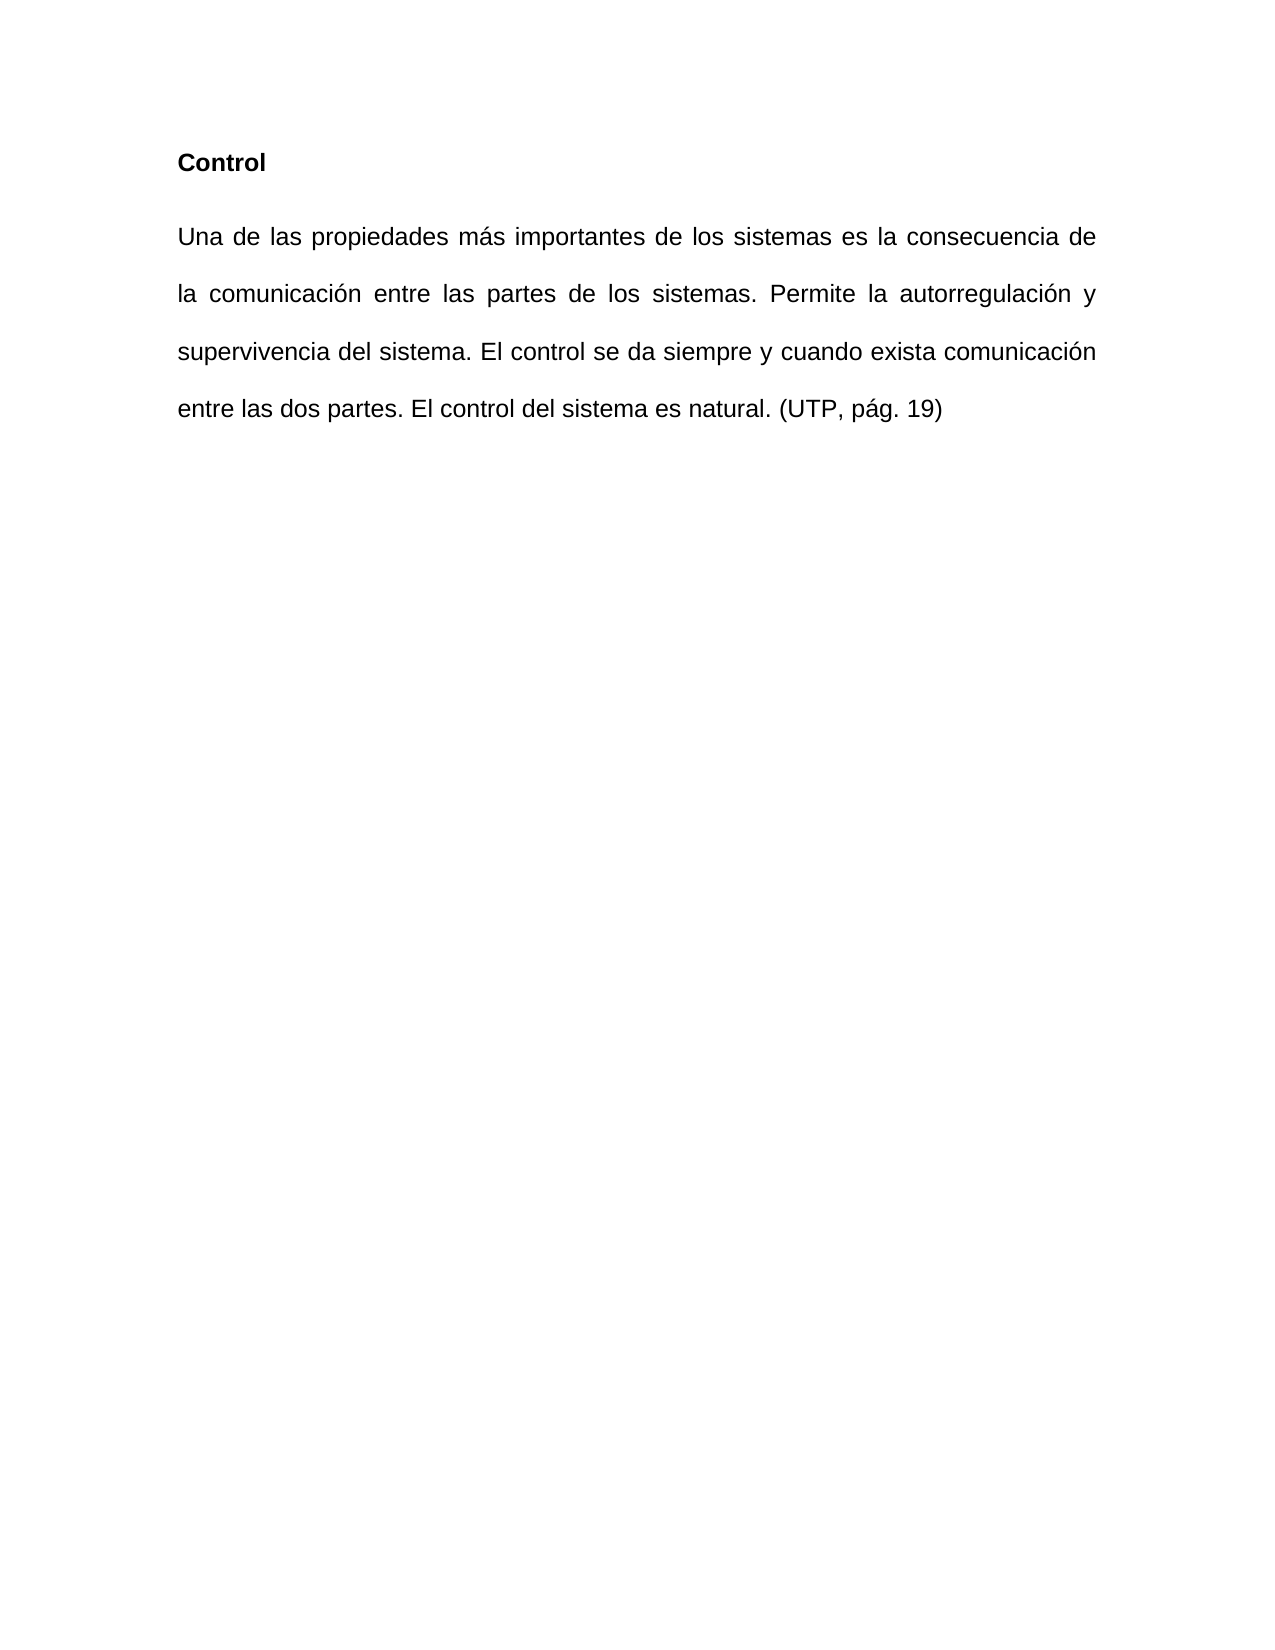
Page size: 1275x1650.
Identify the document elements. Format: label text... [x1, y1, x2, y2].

text Control [177, 148, 1098, 176]
text Una de las propiedades más importantes de los sistemas es la consecuencia de la comunicación entre las partes de los sistemas. Permite la autorregulación y supervivencia del sistema. El control se da siempre y cuando exista comunicación entre las dos partes. El control del sistema es natural. [177, 222, 1098, 423]
